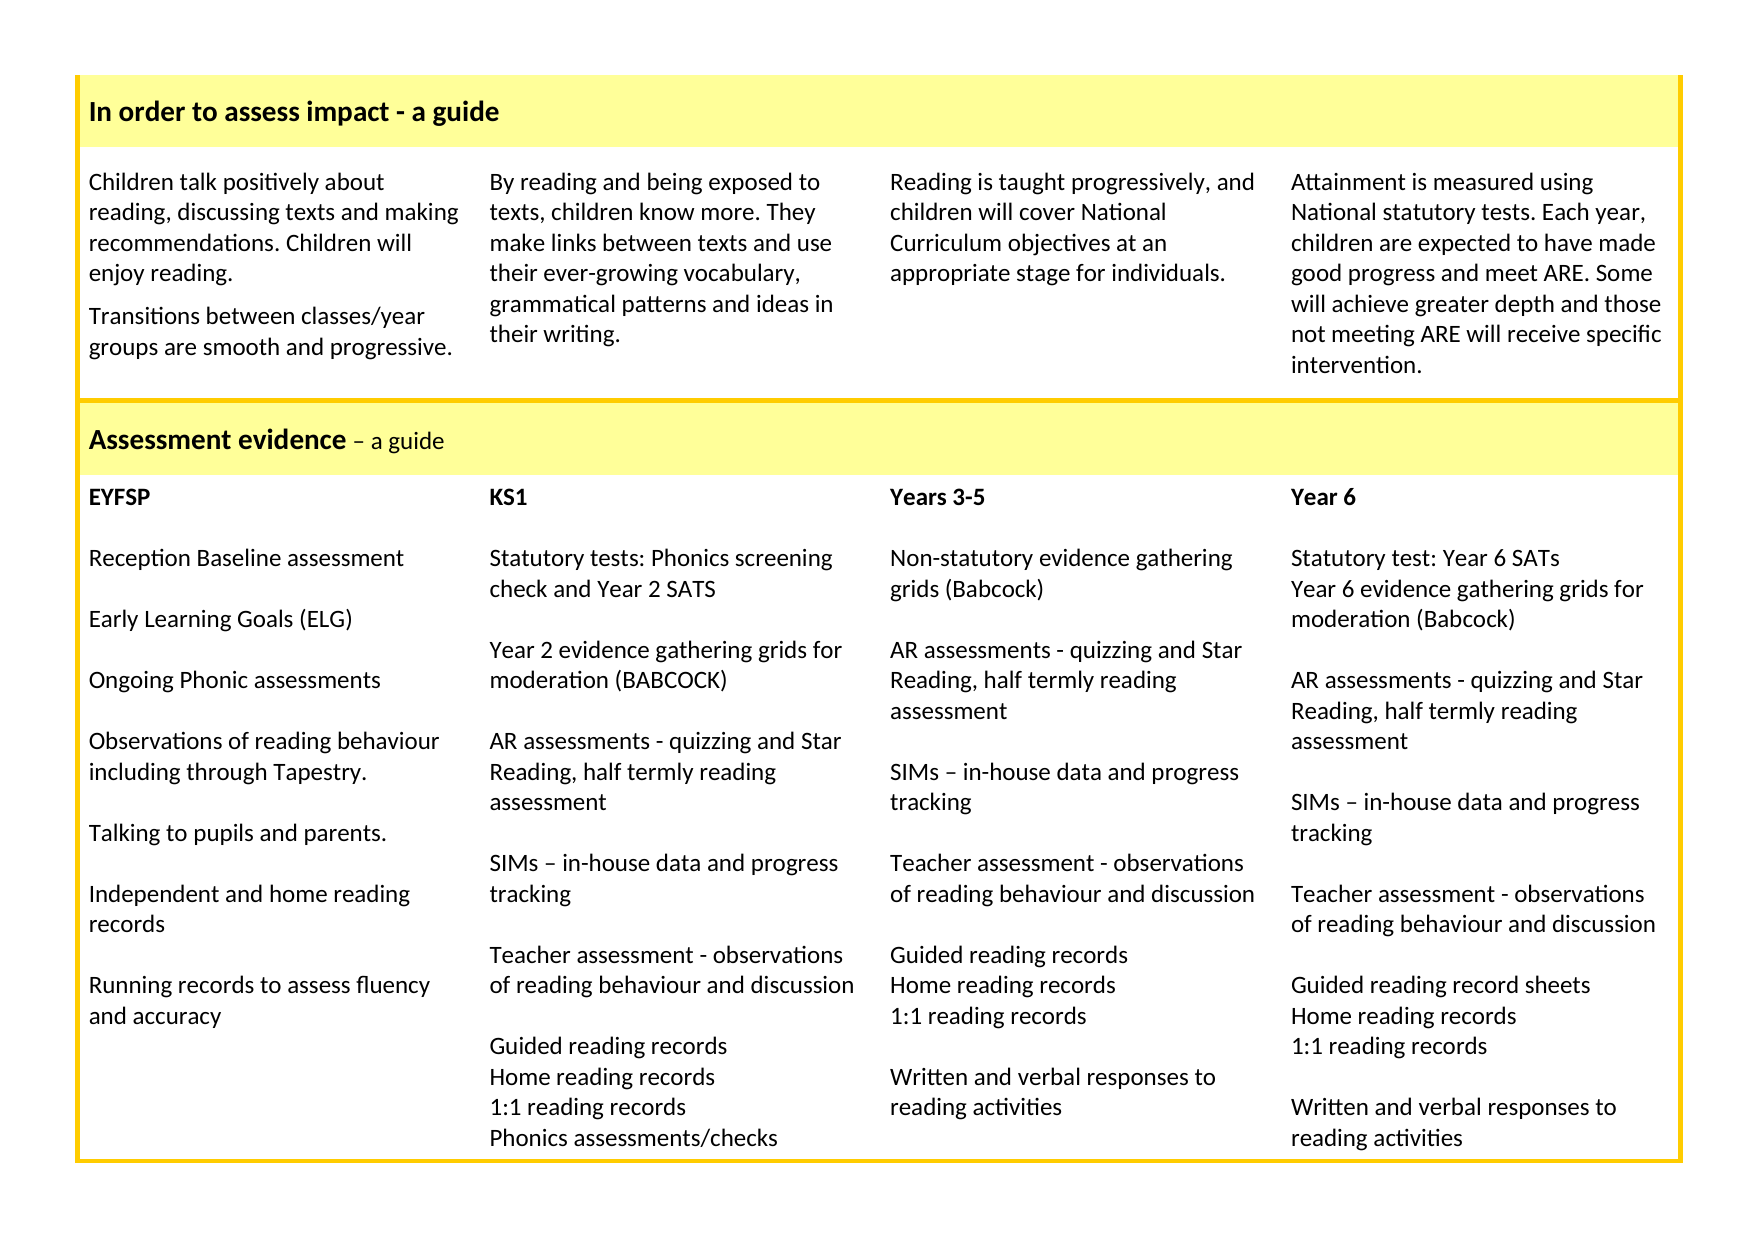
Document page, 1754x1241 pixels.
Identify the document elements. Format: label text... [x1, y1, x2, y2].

table_cell Assessment evidence – a guide [80, 403, 1678, 475]
table_cell KS1 Statutory tests: Phonics screening check and Year 2 SATS Year 2 evidence gathering grids for moderation (BABCOCK) AR assessments - quizzing and Star Reading, half termly reading assessment SIMs – in-house data and progress tracking Teacher assessment - observations of reading behaviour and discussion Guided reading records Home reading records 1:1 reading records Phonics assessments/checks [478, 475, 879, 1158]
table_cell EYFSP Reception Baseline assessment Early Learning Goals (ELG) Ongoing Phonic assessments Observations of reading behaviour including through Tapestry. Talking to pupils and parents. Independent and home reading records Running records to assess fluency and accuracy [80, 475, 478, 1158]
table_cell Attainment is measured using National statutory tests. Each year, children are expected to have made good progress and meet ARE. Some will achieve greater depth and those not meeting ARE will receive specific intervention. [1280, 148, 1678, 398]
table_cell In order to assess impact - a guide [80, 75, 1678, 147]
table_cell Children talk positively about reading, discussing texts and making recommendations. Children will enjoy reading. Transitions between classes/year groups are smooth and progressive. [80, 148, 478, 398]
table_cell Year 6 Statutory test: Year 6 SATs Year 6 evidence gathering grids for moderation (Babcock) AR assessments - quizzing and Star Reading, half termly reading assessment SIMs – in-house data and progress tracking Teacher assessment - observations of reading behaviour and discussion Guided reading record sheets Home reading records 1:1 reading records Written and verbal responses to reading activities [1280, 475, 1678, 1158]
table_cell By reading and being exposed to texts, children know more. They make links between texts and use their ever-growing vocabulary, grammatical patterns and ideas in their writing. [478, 148, 879, 398]
table_cell Years 3-5 Non-statutory evidence gathering grids (Babcock) AR assessments - quizzing and Star Reading, half termly reading assessment SIMs – in-house data and progress tracking Teacher assessment - observations of reading behaviour and discussion Guided reading records Home reading records 1:1 reading records Written and verbal responses to reading activities [879, 475, 1279, 1158]
table_cell Reading is taught progressively, and children will cover National Curriculum objectives at an appropriate stage for individuals. [879, 148, 1279, 398]
